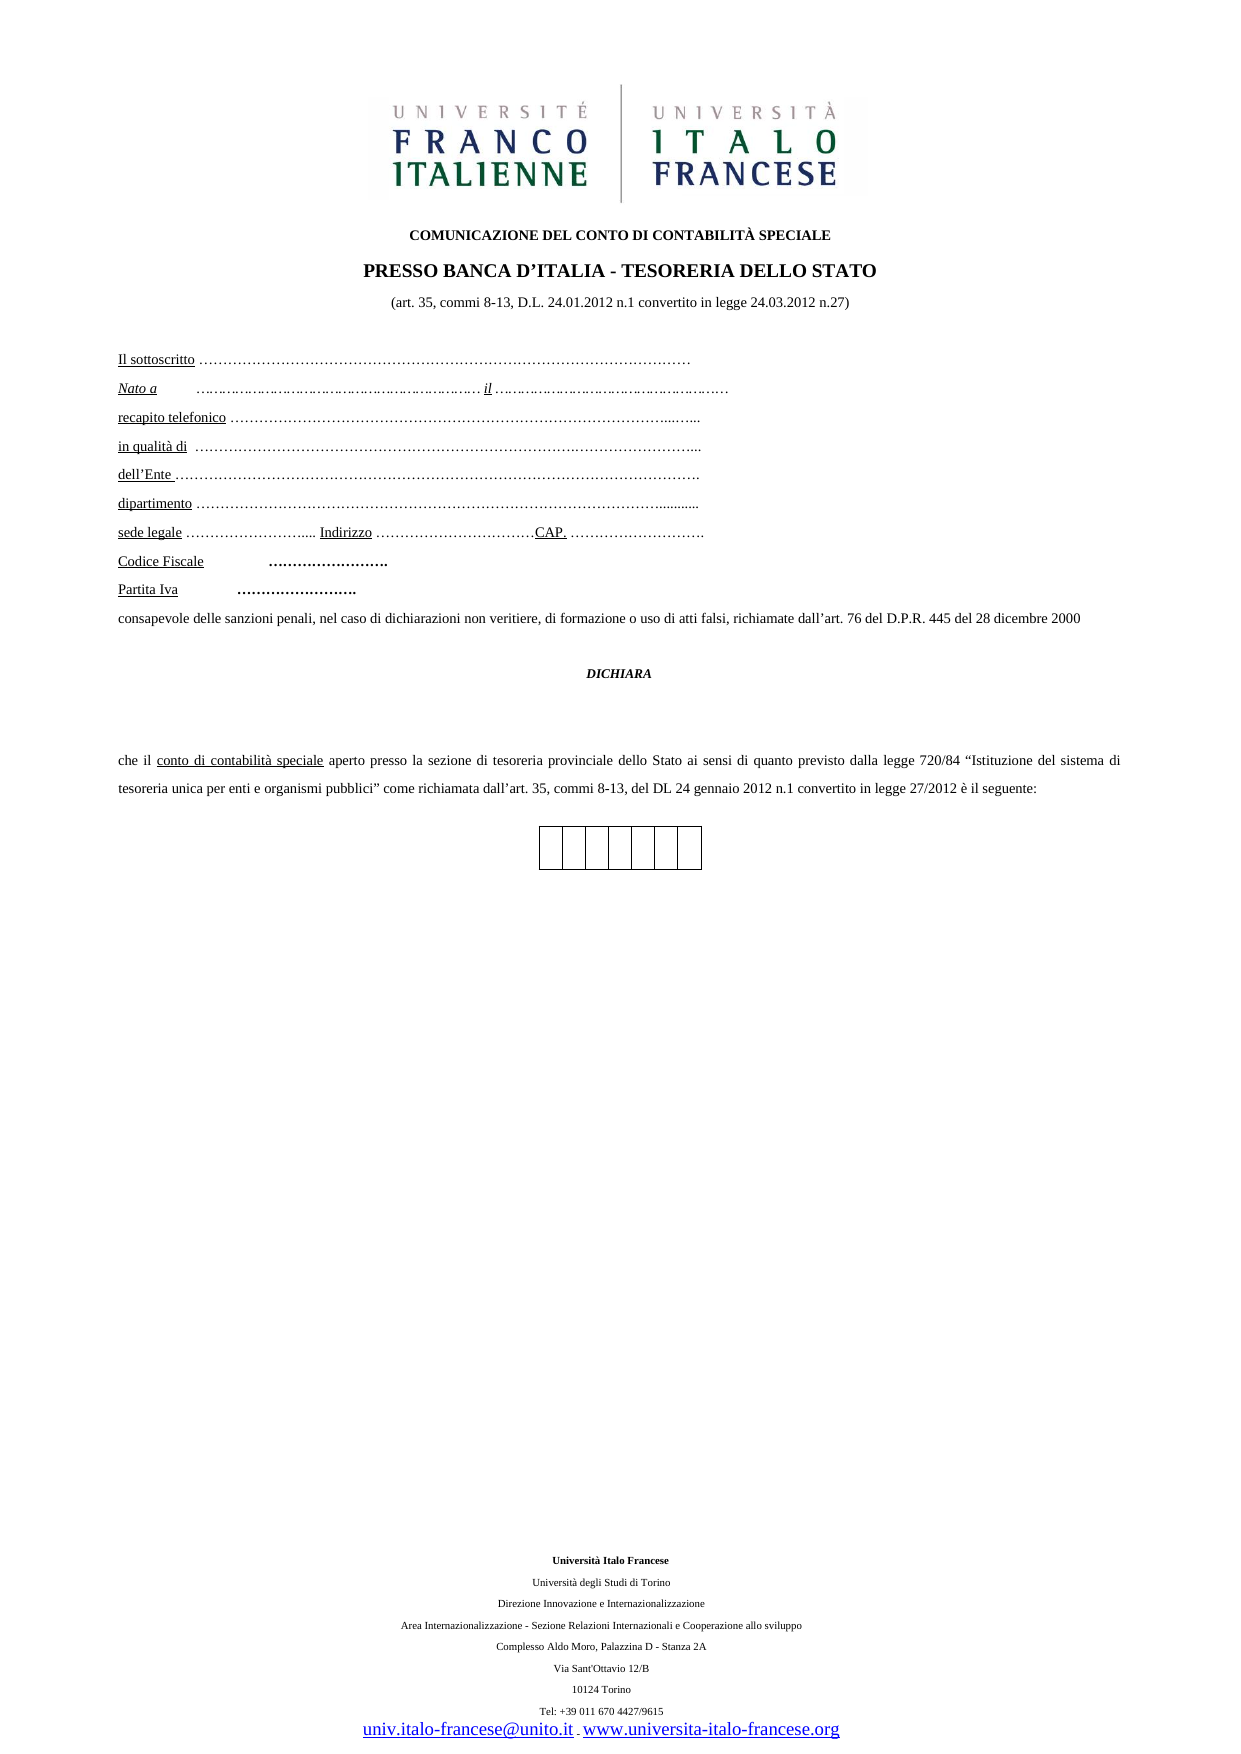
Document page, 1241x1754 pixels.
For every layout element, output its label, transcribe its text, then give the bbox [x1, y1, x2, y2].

text Partita Iva ……………………. [118, 569, 1122, 598]
text Il sottoscritto ………………………………………………………………………………………… [118, 339, 1122, 368]
text Codice Fiscale ……………………. [118, 540, 1122, 569]
table_header [563, 827, 585, 869]
text (art. 35, commi 8-13, D.L. 24.01.2012 n.1 convertito in legge 24.03.2012 n.27) [118, 282, 1122, 310]
text consapevole delle sanzioni penali, nel caso di dichiarazioni non veritiere, di formazione o uso di atti falsi, richiamate dall’art. 76 del D.P.R. 445 del 28 dicembre 2000 [118, 598, 1122, 627]
text dell’Ente ………………………………………………………………………………………………. [118, 454, 1122, 483]
text in qualità di …………………………………………………………………….……………………... [118, 425, 1122, 454]
text PRESSO BANCA D’ITALIA - TESORERIA DELLO STATO [118, 243, 1122, 282]
table_header [609, 827, 631, 869]
table_header [678, 827, 701, 869]
text recapito telefonico ………………………………………………………………………………...…... [118, 397, 1122, 425]
text sede legale …………………….... Indirizzo ……………………………CAP. ………………………. [118, 512, 1122, 540]
table_header [655, 827, 677, 869]
text DICHIARA [118, 655, 1122, 682]
table_header [586, 827, 608, 869]
text COMUNICAZIONE DEL CONTO DI CONTABILITÀ SPECIALE [118, 214, 1122, 243]
text Nato a ………………………………………………………… il ……………………………………………… [118, 368, 1122, 397]
picture [368, 73, 868, 215]
table_header [632, 827, 654, 869]
text dipartimento ……………………………………………………………………………………........... [118, 483, 1122, 512]
text che il conto di contabilità speciale aperto presso la sezione di tesoreria provinciale dello Stato ai sensi di quanto previsto dalla legge 720/84 “Istituzione del sistema di tesoreria unica per enti e organismi pubblici” come richiamata dall’art. 35, commi 8-13, del DL 24 gennaio 2012 n.1 convertito in legge 27/2012 è il seguente: [118, 739, 1122, 797]
table_header [540, 827, 562, 869]
